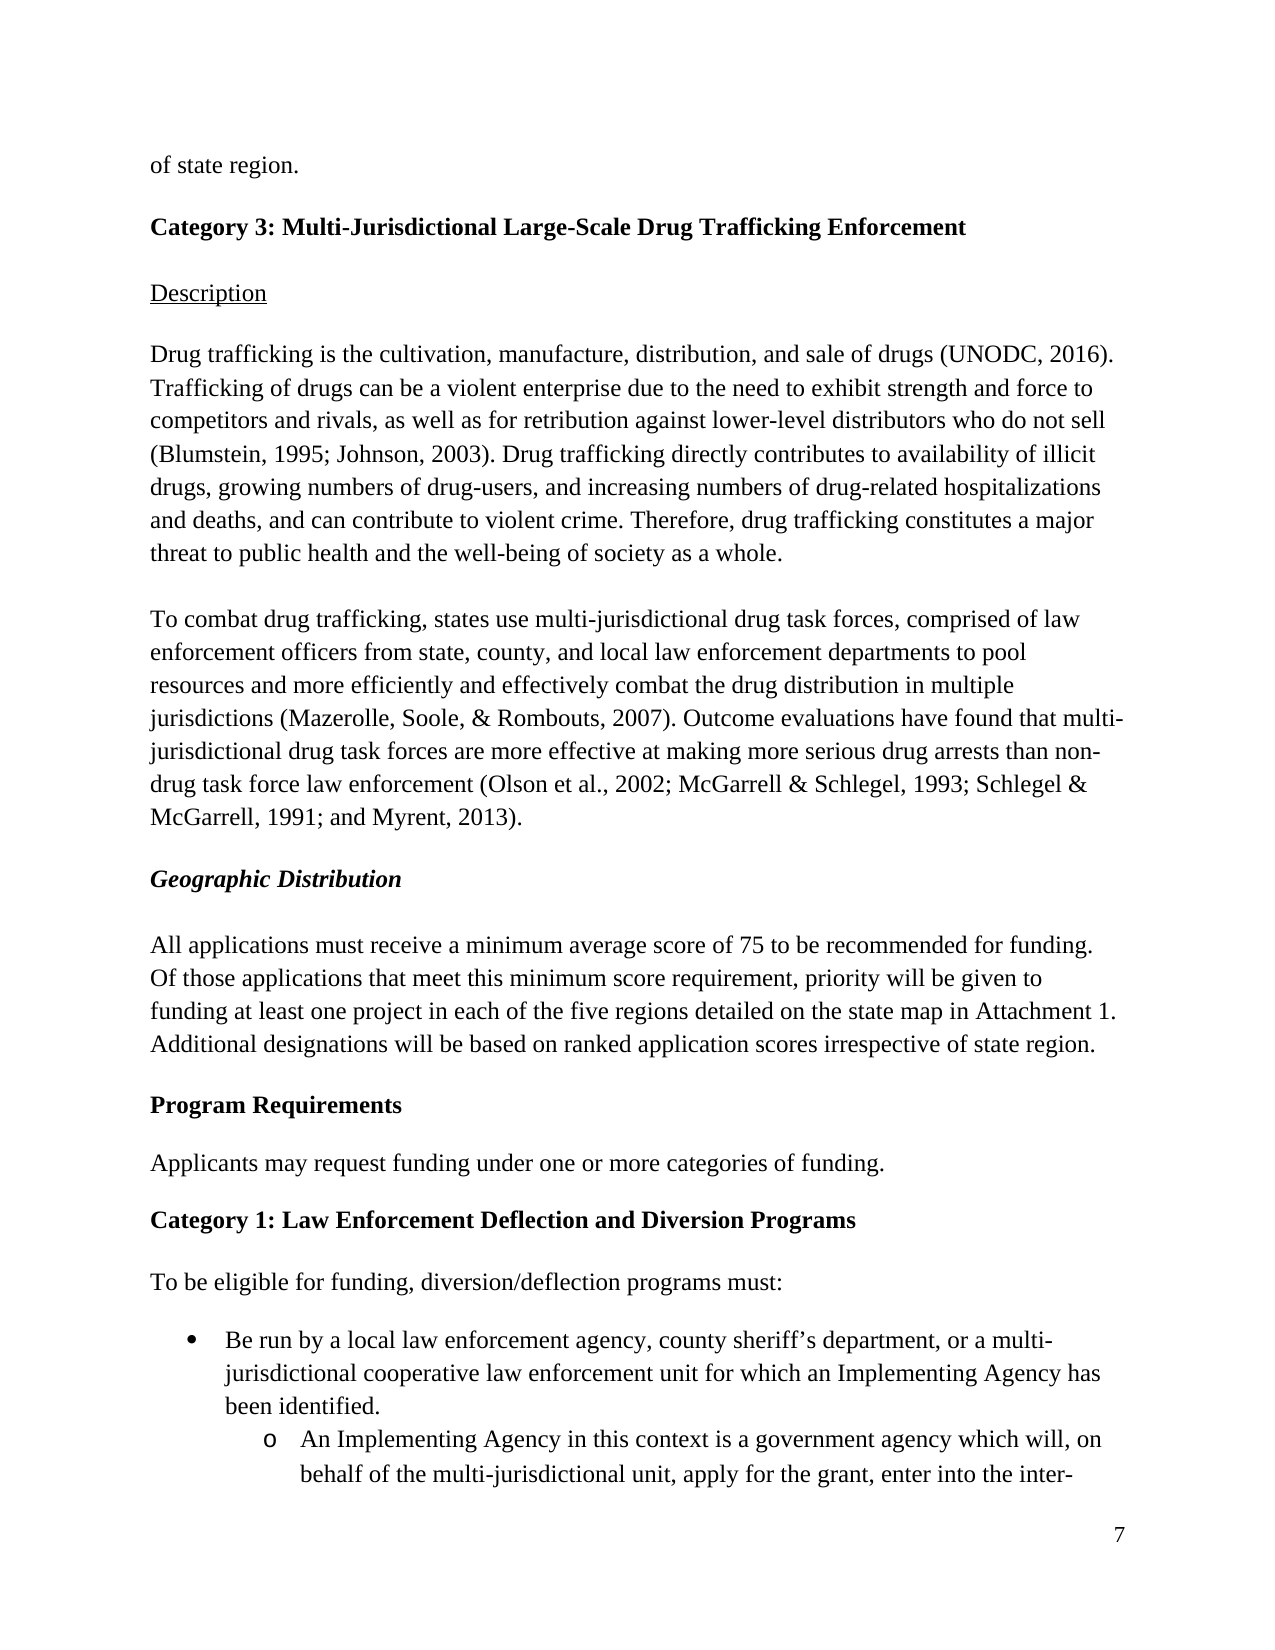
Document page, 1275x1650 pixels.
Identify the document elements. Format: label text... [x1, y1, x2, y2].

text Applicants may request funding under one or more categories of funding. [150, 1148, 1125, 1177]
text Program Requirements [150, 1091, 1125, 1119]
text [150, 150, 1125, 179]
text Geographic Distribution [150, 864, 1125, 892]
text Category 3: Multi-Jurisdictional Large-Scale Drug Trafficking Enforcement [150, 212, 1125, 241]
text Drug trafficking is the cultivation, manufacture, distribution, and sale of drugs (UNODC, 2016). Trafficking of drugs can be a violent enterprise due to the need to exhibit strength and force to competitors and rivals, as well as for retribution against lower-level distributors who do not sell (Blumstein, 1995; Johnson, 2003). Drug trafficking directly contributes to availability of illicit drugs, growing numbers of drug-users, and increasing numbers of drug-related hospitalizations and deaths, and can contribute to violent crime. Therefore, drug trafficking constitutes a major threat to public health and the well-being of society as a whole. [150, 339, 1125, 566]
text Category 1: Law Enforcement Deflection and Diversion Programs [150, 1206, 1125, 1234]
list Be run by a local law enforcement agency, county sheriff’s department, or a multi-jurisdictional cooperative law enforcement unit for which an Implementing Agency has been identified. [187, 1325, 1125, 1419]
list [262, 1424, 1125, 1488]
text To be eligible for funding, diversion/deflection programs must: [150, 1267, 1125, 1296]
text Description [150, 278, 1125, 307]
text To combat drug trafficking, states use multi-jurisdictional drug task forces, comprised of law enforcement officers from state, county, and local law enforcement departments to pool resources and more efficiently and effectively combat the drug distribution in multiple jurisdictions (Mazerolle, Soole, & Rombouts, 2007). Outcome evaluations have found that multi-jurisdictional drug task forces are more effective at making more serious drug arrests than non-drug task force law enforcement (Olson et al., 2002; McGarrell & Schlegel, 1993; Schlegel & McGarrell, 1991; and Myrent, 2013). [150, 604, 1125, 831]
text All applications must receive a minimum average score of 75 to be recommended for funding. Of those applications that meet this minimum score requirement, priority will be given to funding at least one project in each of the five regions detailed on the state map in Attachment 1. Additional designations will be based on ranked application scores irrespective of state region. [150, 930, 1125, 1057]
